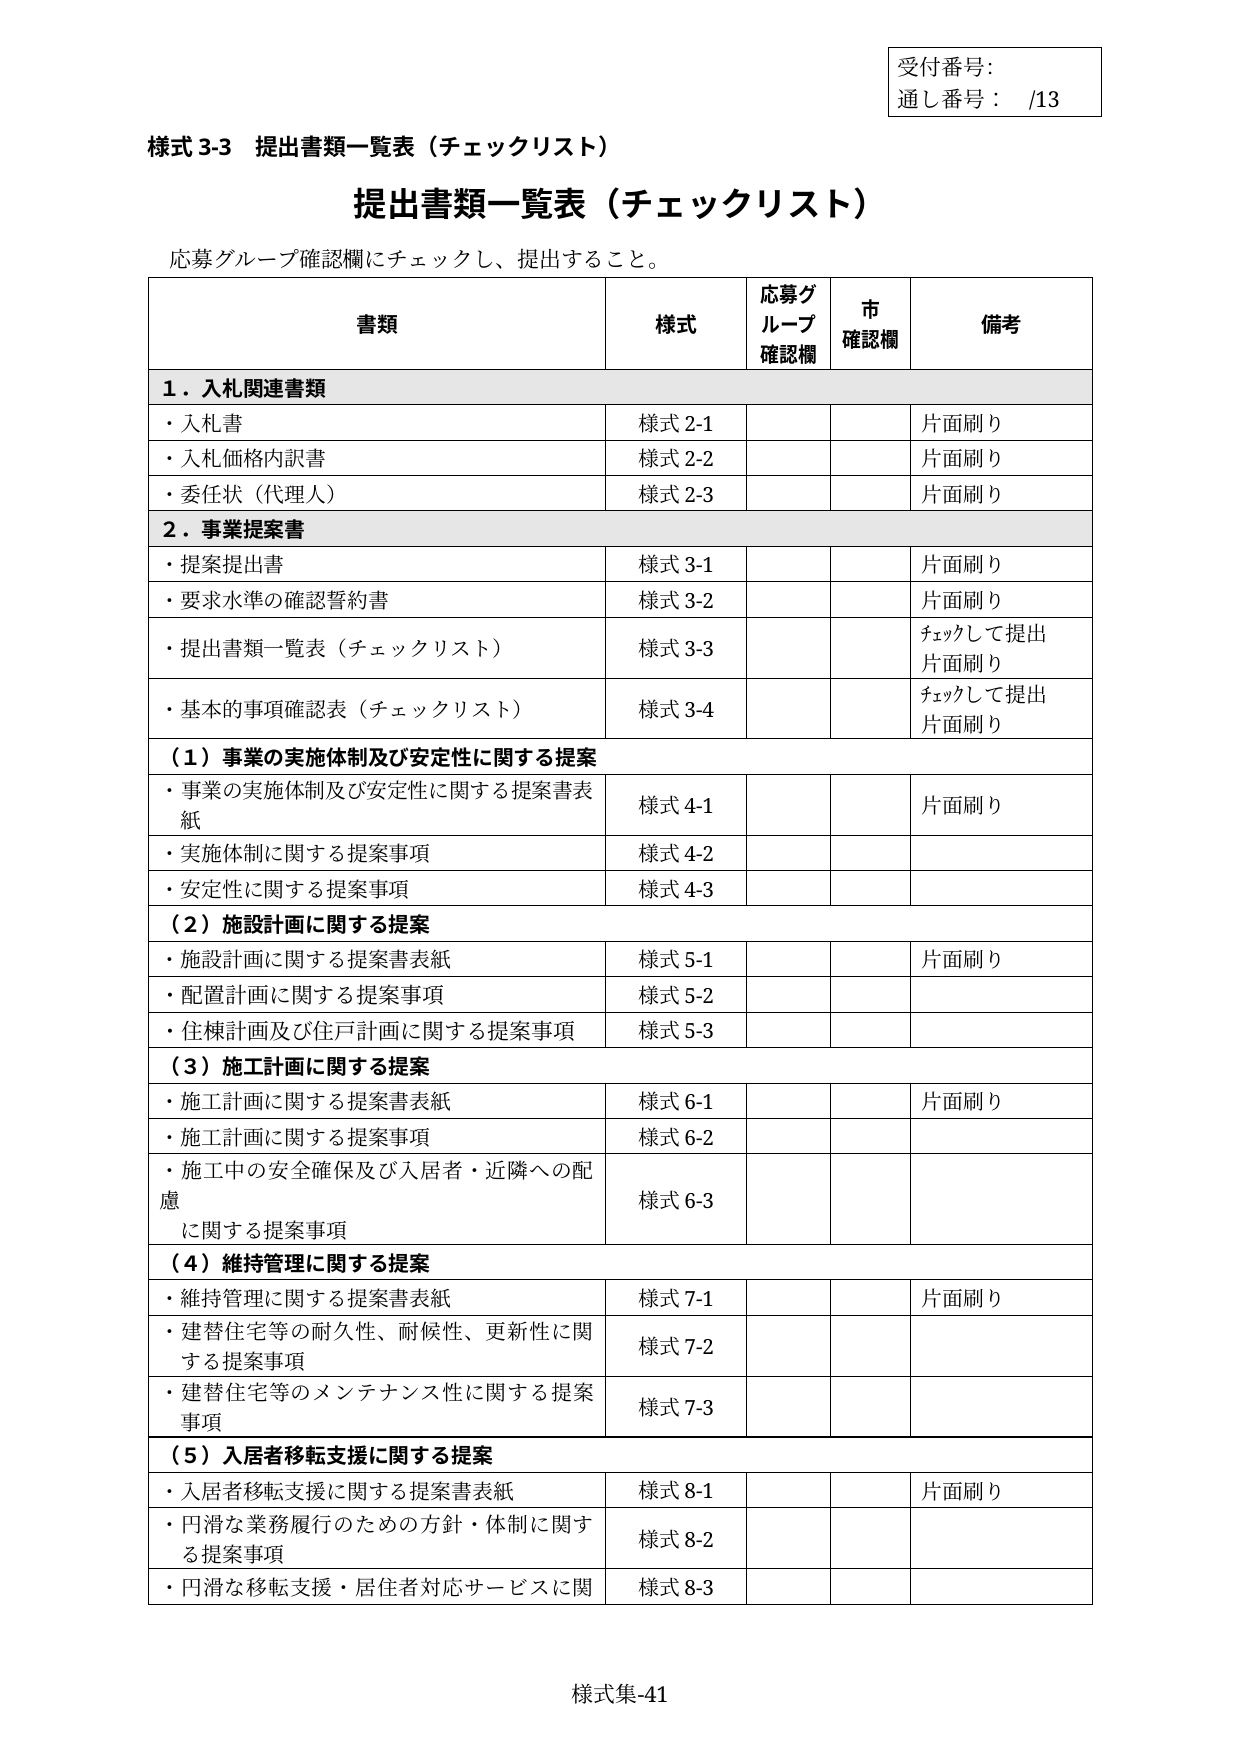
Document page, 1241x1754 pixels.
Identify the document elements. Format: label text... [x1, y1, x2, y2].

table_cell 様式2-3 [606, 476, 746, 510]
table_cell ・施設計画に関する提案書表紙 [149, 942, 605, 976]
table_cell （３）施工計画に関する提案 [149, 1048, 1092, 1082]
table_cell ・円滑な移転支援・居住者対応サービスに関する提案事項 [149, 1569, 605, 1603]
table_cell ・入札書 [149, 405, 605, 439]
table_cell ・提出書類一覧表（チェックリスト） [149, 618, 605, 677]
table_cell [747, 547, 830, 581]
table_cell [747, 1569, 830, 1603]
table_cell 様式2-1 [606, 405, 746, 439]
table_cell ・基本的事項確認表（チェックリスト） [149, 679, 605, 738]
table_cell ・住棟計画及び住戸計画に関する提案事項 [149, 1013, 605, 1047]
table_cell 様式3-3 [606, 618, 746, 677]
table_cell [747, 679, 830, 738]
table_header 備考 [911, 278, 1092, 369]
table_cell [831, 1316, 910, 1376]
table_cell [747, 405, 830, 439]
table_cell 様式6-3 [606, 1154, 746, 1244]
table_cell [747, 582, 830, 617]
table_cell [911, 1013, 1092, 1047]
table_cell 様式8-1 [606, 1473, 746, 1507]
table_cell [747, 1119, 830, 1153]
table_cell [911, 1377, 1092, 1436]
table_cell [831, 1508, 910, 1568]
table_cell [911, 977, 1092, 1012]
table_cell 片面刷り [911, 1084, 1092, 1118]
table_cell [747, 977, 830, 1012]
table_cell 様式7-1 [606, 1280, 746, 1315]
table_cell [911, 1316, 1092, 1376]
table_cell 様式4-1 [606, 775, 746, 834]
table_cell 様式2-2 [606, 441, 746, 475]
table_cell ・円滑な業務履行のための方針・体制に関する提案事項 [149, 1508, 605, 1568]
table_cell ・建替住宅等のメンテナンス性に関する提案事項 [149, 1377, 605, 1436]
table_cell [747, 1280, 830, 1315]
table_cell 様式5-1 [606, 942, 746, 976]
table_cell [911, 1508, 1092, 1568]
table_cell 片面刷り [911, 775, 1092, 834]
table_cell [831, 871, 910, 905]
table_cell [747, 441, 830, 475]
table_cell 様式5-2 [606, 977, 746, 1012]
table_cell ２．事業提案書 [149, 511, 1092, 546]
table_cell 片面刷り [911, 405, 1092, 439]
table_cell [831, 618, 910, 677]
table_cell [831, 836, 910, 870]
table_cell [747, 1508, 830, 1568]
table_cell ・提案提出書 [149, 547, 605, 581]
table_cell [831, 405, 910, 439]
table_cell 様式4-2 [606, 836, 746, 870]
table_cell [911, 836, 1092, 870]
text 応募グループ確認欄にチェックし、提出すること。 [148, 239, 1092, 277]
table_cell [831, 441, 910, 475]
table_cell [831, 476, 910, 510]
table_cell 片面刷り [911, 476, 1092, 510]
table_cell ・配置計画に関する提案事項 [149, 977, 605, 1012]
table_cell [831, 1473, 910, 1507]
table_cell 様式3-1 [606, 547, 746, 581]
table_cell ・実施体制に関する提案事項 [149, 836, 605, 870]
table_cell 片面刷り [911, 582, 1092, 617]
table_cell 片面刷り [911, 1280, 1092, 1315]
table_cell [747, 871, 830, 905]
table_cell [747, 942, 830, 976]
table_header 市 確認欄 [831, 278, 910, 369]
table_cell ・建替住宅等の耐久性、耐候性、更新性に関する提案事項 [149, 1316, 605, 1376]
table_header 書類 [149, 278, 605, 369]
table_header 様式 [606, 278, 746, 369]
table_cell [747, 1473, 830, 1507]
table_cell ﾁｪｯｸして提出 片面刷り [911, 679, 1092, 738]
table_cell [831, 547, 910, 581]
table_cell [831, 1119, 910, 1153]
table_cell [831, 1154, 910, 1244]
table_cell 片面刷り [911, 547, 1092, 581]
table_cell [911, 1119, 1092, 1153]
table_cell [911, 871, 1092, 905]
table_cell ﾁｪｯｸして提出 片面刷り [911, 618, 1092, 677]
table_cell [747, 1377, 830, 1436]
table_cell ・安定性に関する提案事項 [149, 871, 605, 905]
table_cell [831, 679, 910, 738]
table_cell ・委任状（代理人） [149, 476, 605, 510]
table_cell ・事業の実施体制及び安定性に関する提案書表紙 [149, 775, 605, 834]
table_cell ・施工中の安全確保及び入居者・近隣への配慮 に関する提案事項 [149, 1154, 605, 1244]
table_cell 様式4-3 [606, 871, 746, 905]
table_cell [831, 1280, 910, 1315]
table_cell 片面刷り [911, 1473, 1092, 1507]
table_cell [831, 1084, 910, 1118]
table_cell 片面刷り [911, 441, 1092, 475]
table_cell [831, 1013, 910, 1047]
table_cell [747, 836, 830, 870]
table_cell [747, 1013, 830, 1047]
table_cell [831, 582, 910, 617]
table_cell 片面刷り [911, 942, 1092, 976]
table_cell [747, 1316, 830, 1376]
table_cell 様式6-1 [606, 1084, 746, 1118]
table_cell （１）事業の実施体制及び安定性に関する提案 [149, 739, 1092, 774]
table_cell １．入札関連書類 [149, 370, 1092, 404]
table_cell （４）維持管理に関する提案 [149, 1245, 1092, 1279]
table_cell （５）入居者移転支援に関する提案 [149, 1438, 1092, 1472]
table_cell 様式3-2 [606, 582, 746, 617]
table_cell [911, 1569, 1092, 1603]
table_cell [747, 775, 830, 834]
table_cell 様式8-3 [606, 1569, 746, 1603]
table_cell [747, 618, 830, 677]
text 提出書類一覧表（チェックリスト） [148, 164, 1092, 239]
table_cell [831, 1569, 910, 1603]
table_cell [911, 1154, 1092, 1244]
table_header 応募グループ確認欄 [747, 278, 830, 369]
table_cell [747, 1084, 830, 1118]
table_cell 様式3-4 [606, 679, 746, 738]
table_cell [747, 476, 830, 510]
table_cell [747, 1154, 830, 1244]
table_cell [831, 977, 910, 1012]
table_cell [831, 1377, 910, 1436]
table_cell ・施工計画に関する提案事項 [149, 1119, 605, 1153]
table_cell ・入居者移転支援に関する提案書表紙 [149, 1473, 605, 1507]
subtitle 様式3-3 提出書類一覧表（チェックリスト） [148, 127, 1092, 164]
table_cell ・施工計画に関する提案書表紙 [149, 1084, 605, 1118]
table_cell [831, 942, 910, 976]
table_cell 様式6-2 [606, 1119, 746, 1153]
table_cell 様式7-3 [606, 1377, 746, 1436]
table_cell ・入札価格内訳書 [149, 441, 605, 475]
table_cell ・要求水準の確認誓約書 [149, 582, 605, 617]
table_cell 様式5-3 [606, 1013, 746, 1047]
table_cell [831, 775, 910, 834]
table_cell 様式7-2 [606, 1316, 746, 1376]
table_cell ・維持管理に関する提案書表紙 [149, 1280, 605, 1315]
table_cell （２）施設計画に関する提案 [149, 906, 1092, 941]
table_cell 様式8-2 [606, 1508, 746, 1568]
